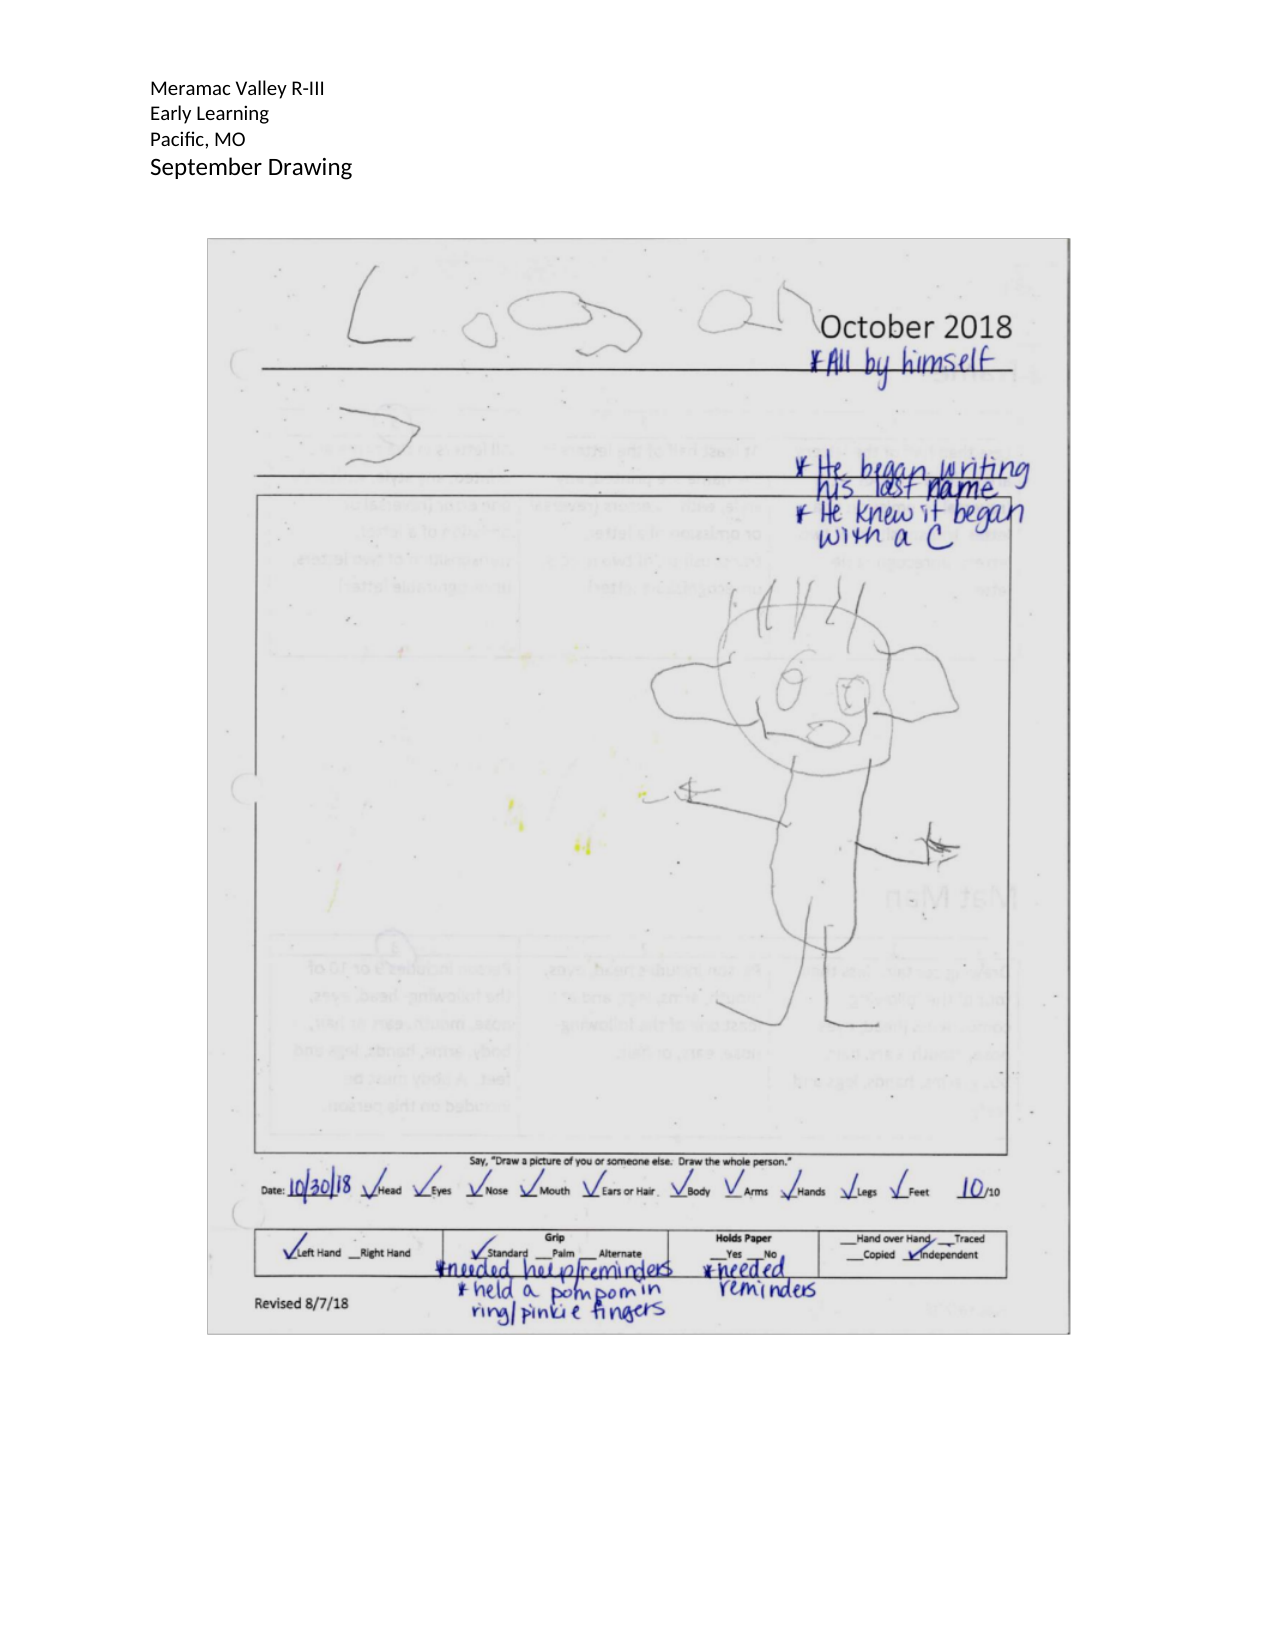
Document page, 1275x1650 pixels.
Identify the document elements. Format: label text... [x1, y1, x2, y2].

text September Drawing [150, 151, 1125, 182]
